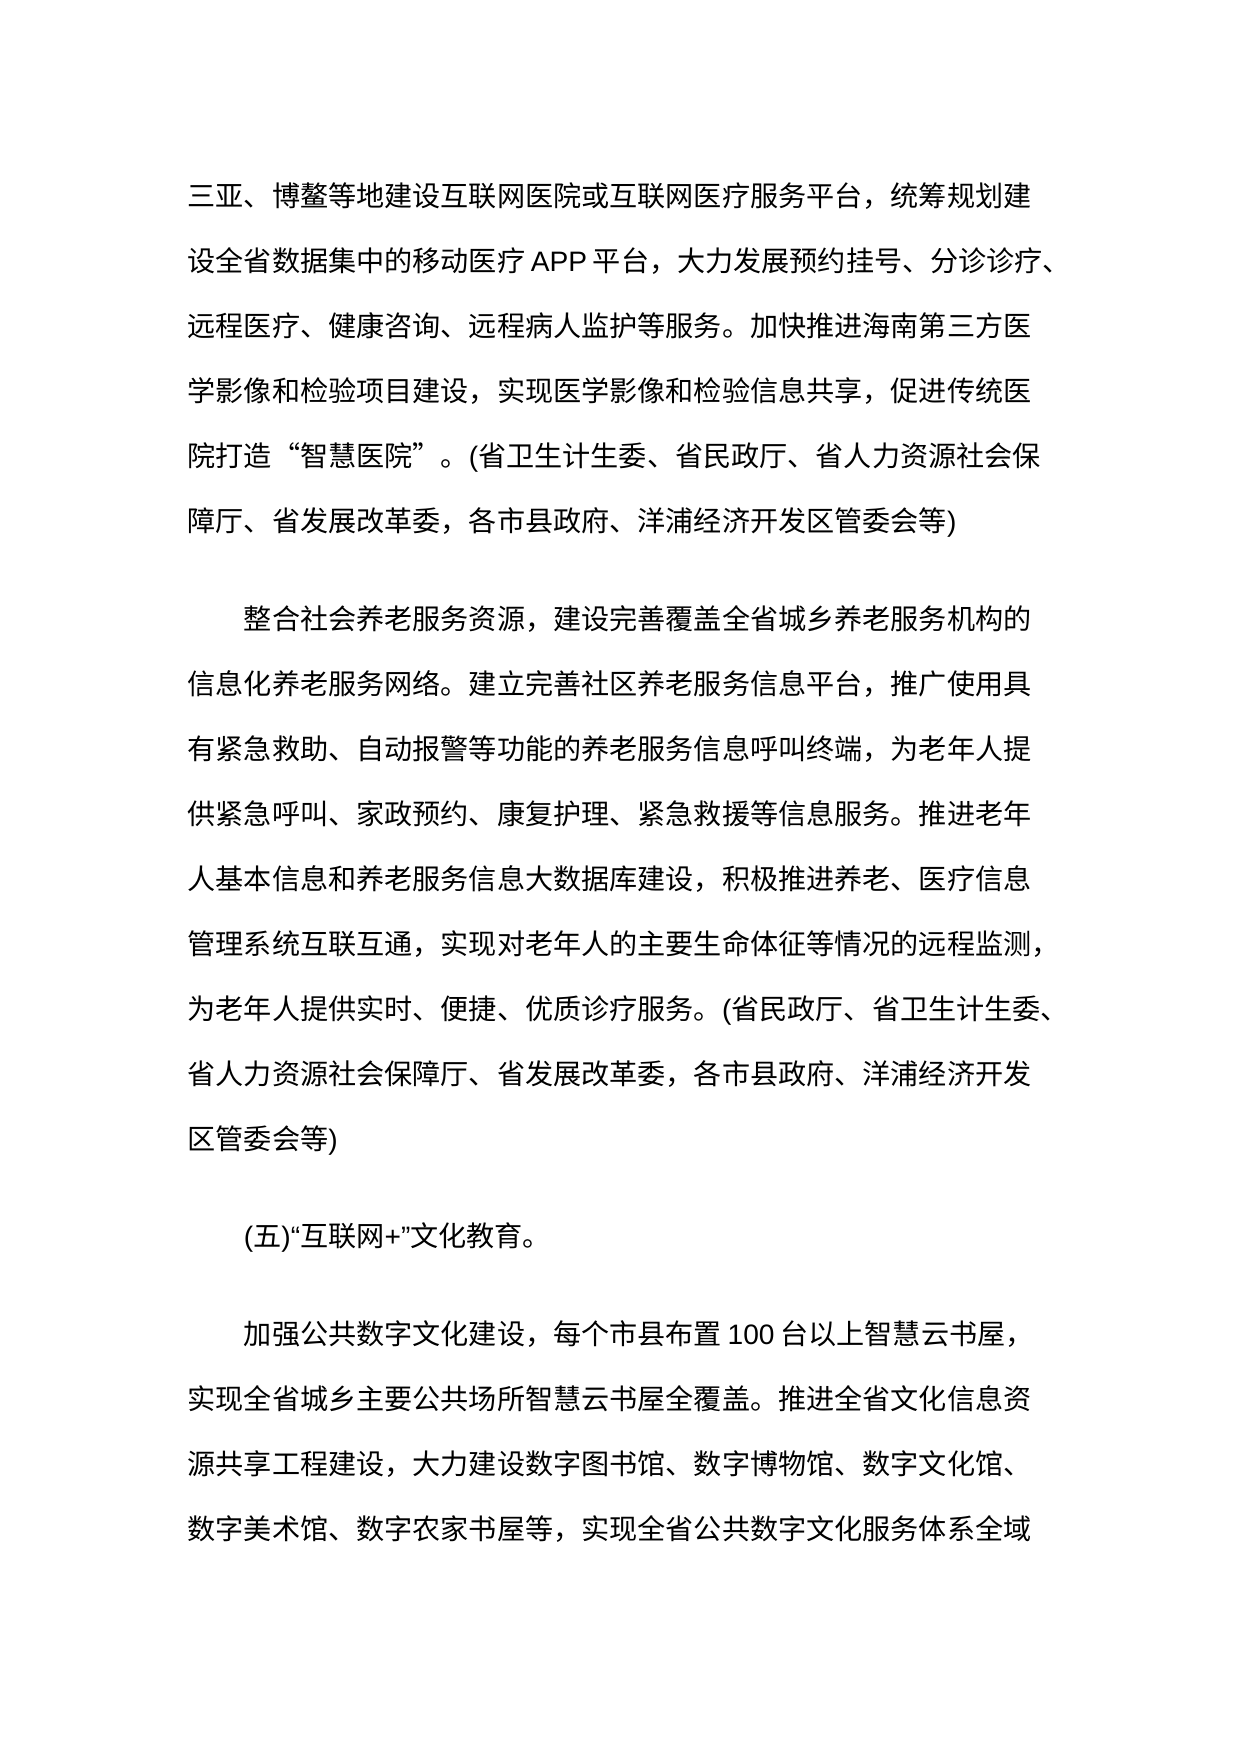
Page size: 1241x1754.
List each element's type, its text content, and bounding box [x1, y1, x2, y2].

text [187, 162, 1053, 552]
text 整合社会养老服务资源，建设完善覆盖全省城乡养老服务机构的信息化养老服务网络。建立完善社区养老服务信息平台，推广使用具有紧急救助、自动报警等功能的养老服务信息呼叫终端，为老年人提供紧急呼叫、家政预约、康复护理、紧急救援等信息服务。推进老年人基本信息和养老服务信息大数据库建设，积极推进养老、医疗信息管理系统互联互通，实现对老年人的主要生命体征等情况的远程监测，为老年人提供实时、便捷、优质诊疗服务。(省民政厅、省卫生计生委、省人力资源社会保障厅、省发展改革委，各市县政府、洋浦经济开发区管委会等) [187, 584, 1053, 1169]
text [187, 1299, 1053, 1559]
text (五)“互联网+”文化教育。 [187, 1202, 1053, 1267]
